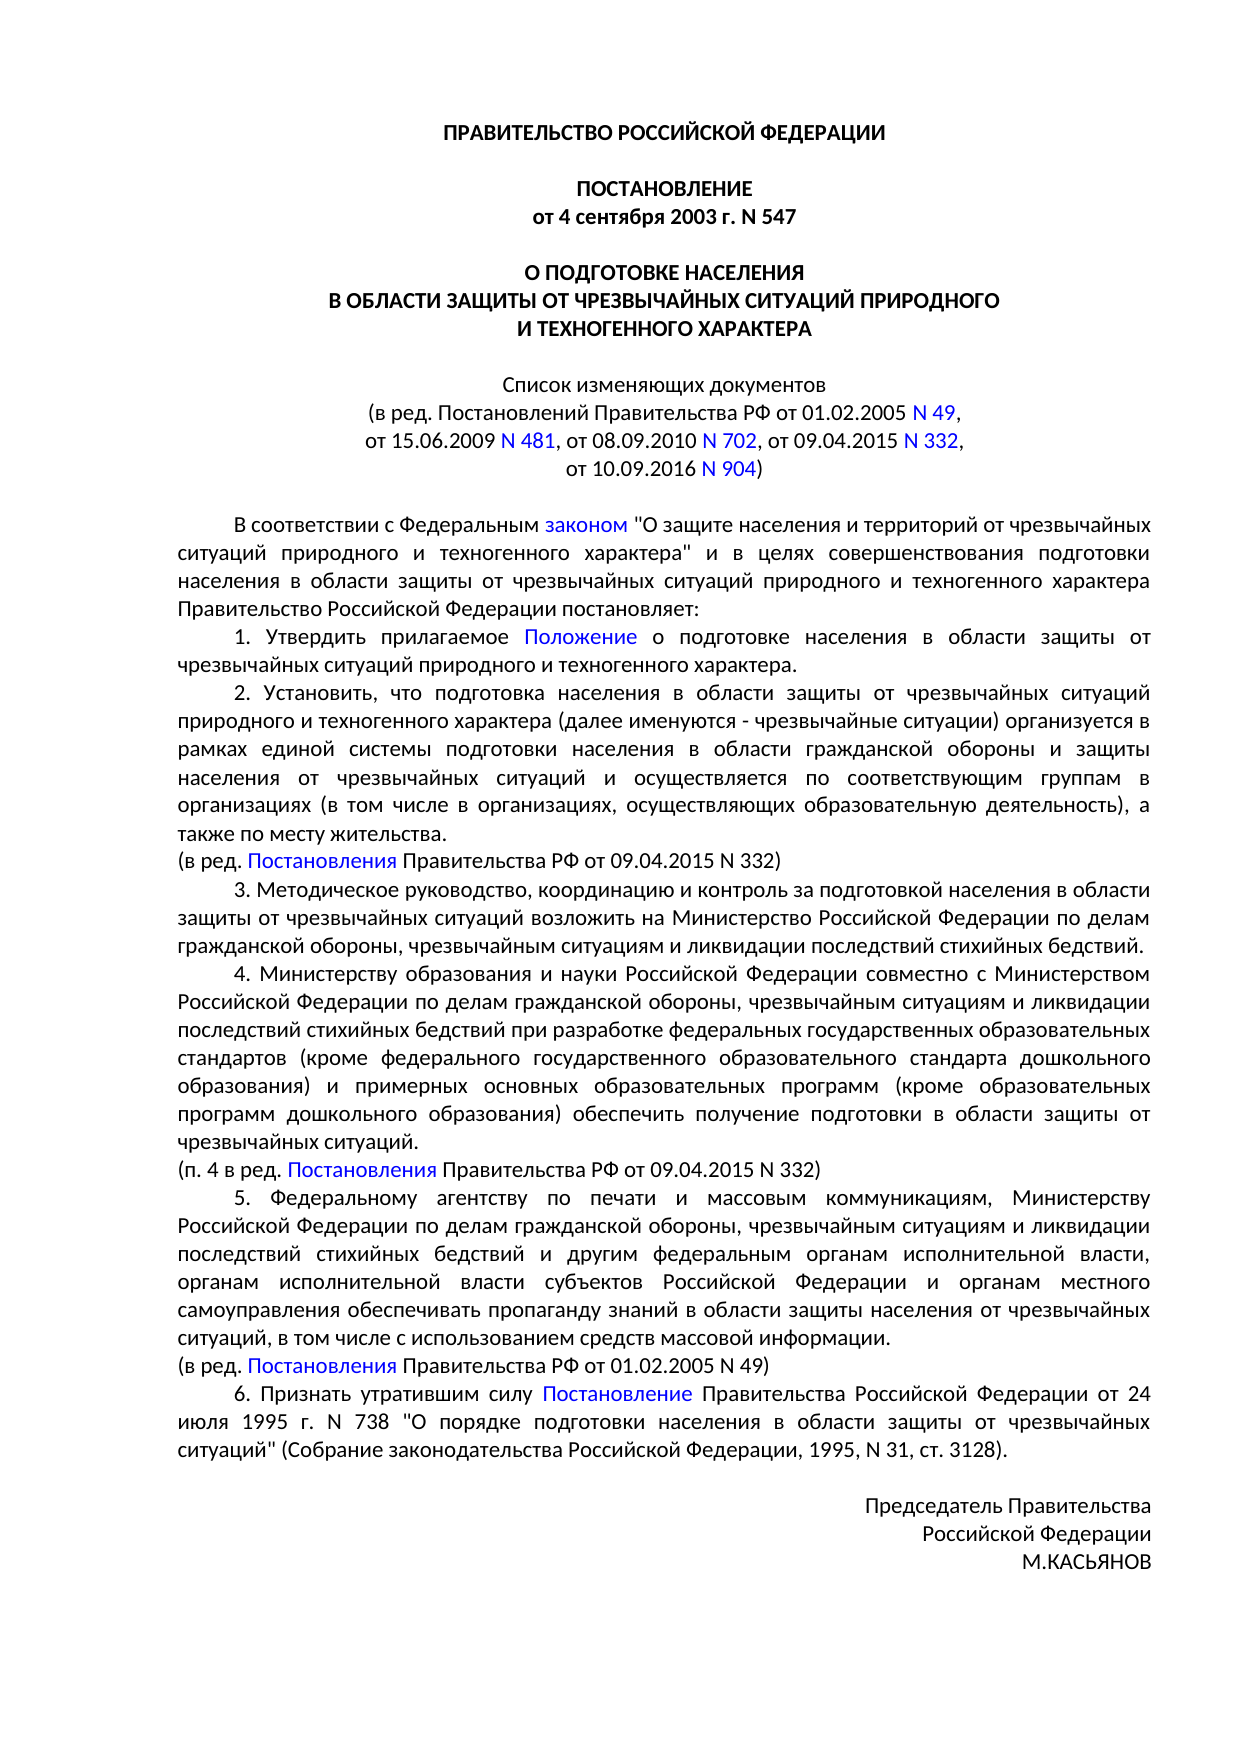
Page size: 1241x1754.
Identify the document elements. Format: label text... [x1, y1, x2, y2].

text (в ред. Постановлений Правительства РФ от 01.02.2005 N 49, [177, 398, 1152, 426]
text (п. 4 в ред. Постановления Правительства РФ от 09.04.2015 N 332) [177, 1155, 1152, 1183]
title В ОБЛАСТИ ЗАЩИТЫ ОТ ЧРЕЗВЫЧАЙНЫХ СИТУАЦИЙ ПРИРОДНОГО [177, 286, 1152, 314]
title О ПОДГОТОВКЕ НАСЕЛЕНИЯ [177, 258, 1152, 286]
text Российской Федерации [177, 1519, 1152, 1547]
text В соответствии с Федеральным законом "О защите населения и территорий от чрезвычайных ситуаций природного и техногенного характера" и в целях совершенствования подготовки населения в области защиты от чрезвычайных ситуаций природного и техногенного характера Правительство Российской Федерации постановляет: [177, 510, 1152, 622]
text Список изменяющих документов [177, 370, 1152, 398]
text Председатель Правительства [177, 1491, 1152, 1519]
text 2. Установить, что подготовка населения в области защиты от чрезвычайных ситуаций природного и техногенного характера (далее именуются - чрезвычайные ситуации) организуется в рамках единой системы подготовки населения в области гражданской обороны и защиты населения от чрезвычайных ситуаций и осуществляется по соответствующим группам в организациях (в том числе в организациях, осуществляющих образовательную деятельность), а также по месту жительства. [177, 678, 1152, 847]
text 4. Министерству образования и науки Российской Федерации совместно с Министерством Российской Федерации по делам гражданской обороны, чрезвычайным ситуациям и ликвидации последствий стихийных бедствий при разработке федеральных государственных образовательных стандартов (кроме федерального государственного образовательного стандарта дошкольного образования) и примерных основных образовательных программ (кроме образовательных программ дошкольного образования) обеспечить получение подготовки в области защиты от чрезвычайных ситуаций. [177, 959, 1152, 1155]
text от 10.09.2016 N 904) [177, 454, 1152, 482]
text 5. Федеральному агентству по печати и массовым коммуникациям, Министерству Российской Федерации по делам гражданской обороны, чрезвычайным ситуациям и ликвидации последствий стихийных бедствий и другим федеральным органам исполнительной власти, органам исполнительной власти субъектов Российской Федерации и органам местного самоуправления обеспечивать пропаганду знаний в области защиты населения от чрезвычайных ситуаций, в том числе с использованием средств массовой информации. [177, 1183, 1152, 1351]
title И ТЕХНОГЕННОГО ХАРАКТЕРА [177, 314, 1152, 342]
text от 15.06.2009 N 481, от 08.09.2010 N 702, от 09.04.2015 N 332, [177, 426, 1152, 454]
text (в ред. Постановления Правительства РФ от 09.04.2015 N 332) [177, 847, 1152, 875]
text (в ред. Постановления Правительства РФ от 01.02.2005 N 49) [177, 1351, 1152, 1379]
text М.КАСЬЯНОВ [177, 1547, 1152, 1575]
title от 4 сентября 2003 г. N 547 [177, 202, 1152, 230]
title ПРАВИТЕЛЬСТВО РОССИЙСКОЙ ФЕДЕРАЦИИ [177, 118, 1152, 146]
text 1. Утвердить прилагаемое Положение о подготовке населения в области защиты от чрезвычайных ситуаций природного и техногенного характера. [177, 622, 1152, 678]
title ПОСТАНОВЛЕНИЕ [177, 174, 1152, 202]
text 6. Признать утратившим силу Постановление Правительства Российской Федерации от 24 июля 1995 г. N 738 "О порядке подготовки населения в области защиты от чрезвычайных ситуаций" (Собрание законодательства Российской Федерации, 1995, N 31, ст. 3128). [177, 1379, 1152, 1463]
text 3. Методическое руководство, координацию и контроль за подготовкой населения в области защиты от чрезвычайных ситуаций возложить на Министерство Российской Федерации по делам гражданской обороны, чрезвычайным ситуациям и ликвидации последствий стихийных бедствий. [177, 875, 1152, 959]
